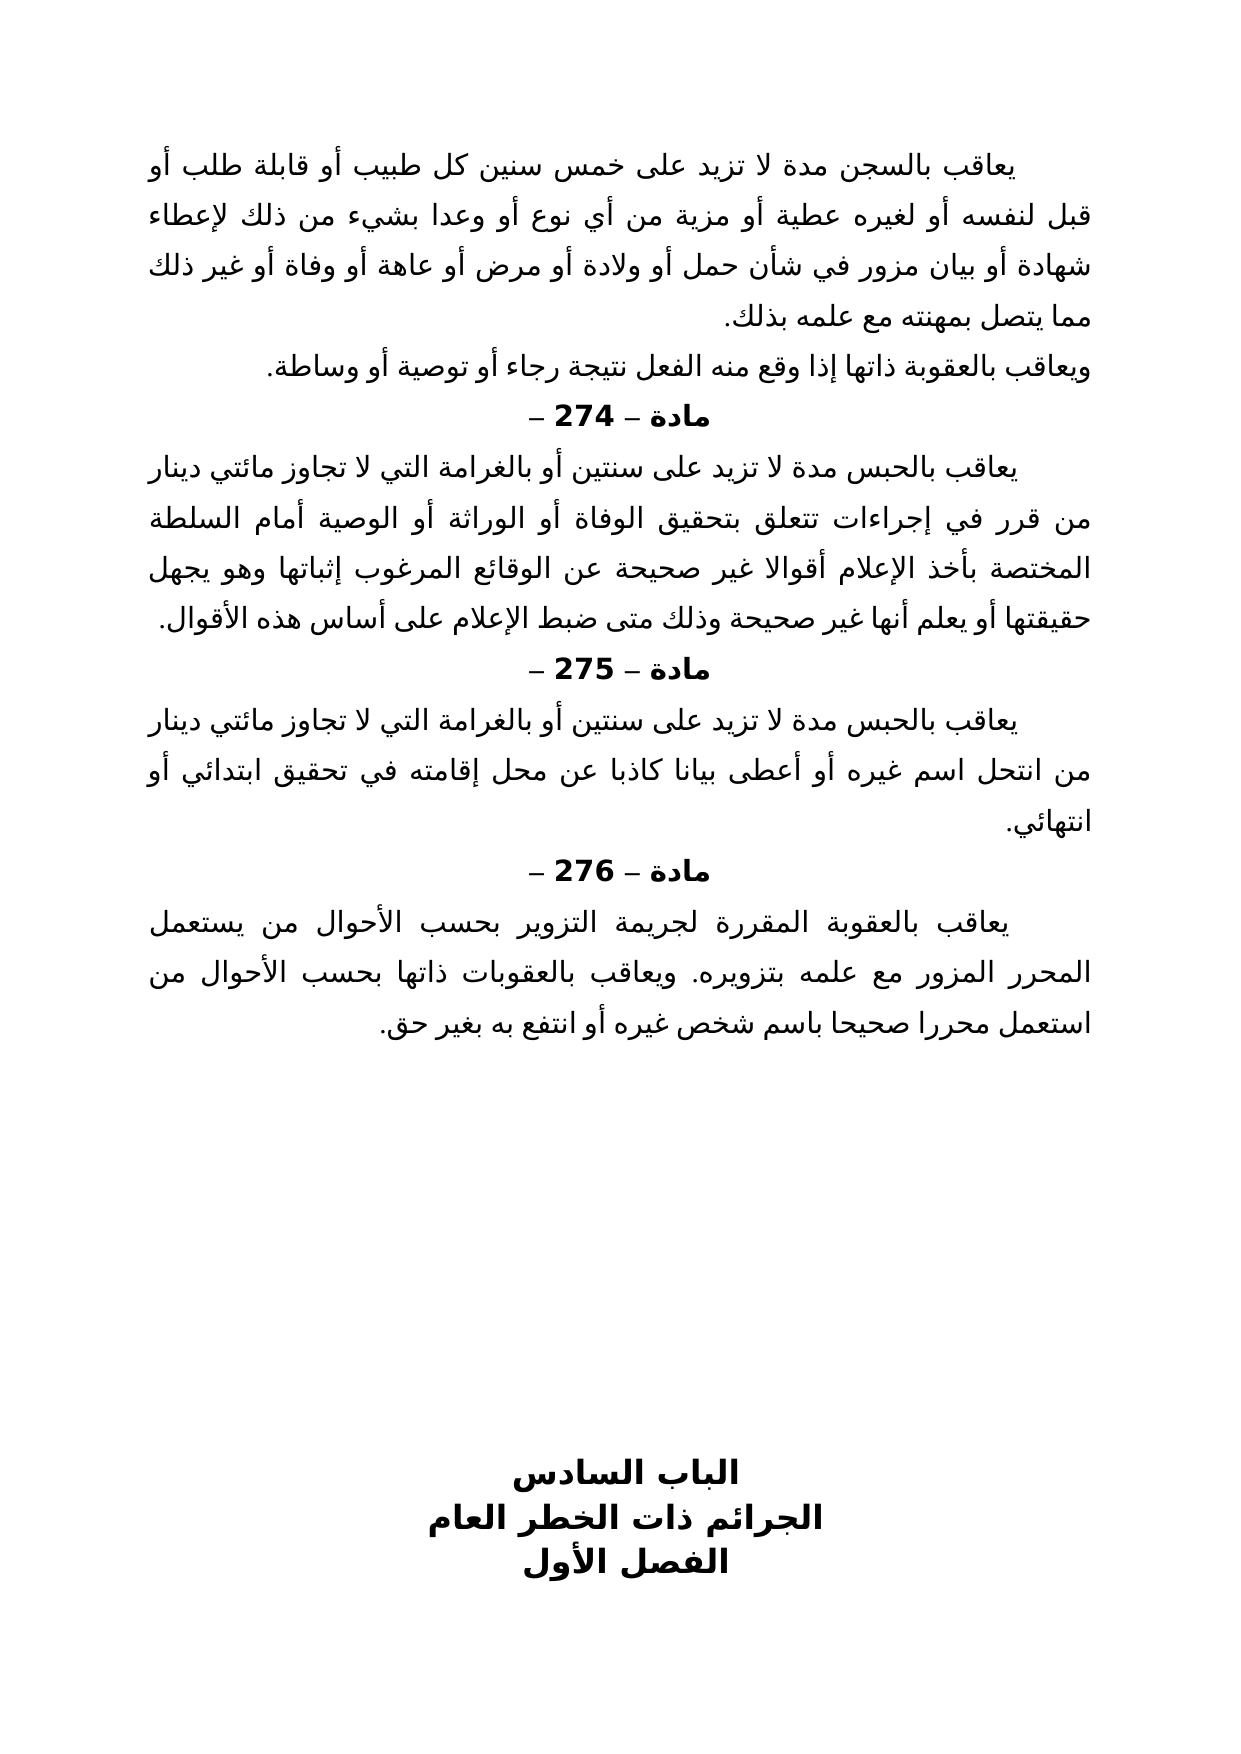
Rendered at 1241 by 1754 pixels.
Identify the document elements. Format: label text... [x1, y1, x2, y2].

text يعاقب بالعقوبة المقررة لجريمة التزوير بحسب الأحوال من يستعمل المحرر المزور مع علمه بتزويره. ويعاقب بالعقوبات ذاتها بحسب الأحوال من استعمل محررا صحيحا باسم شخص غيره أو انتفع به بغير حق. [148, 905, 1092, 1039]
text يعاقب بالحبس مدة لا تزيد على سنتين أو بالغرامة التي لا تجاوز مائتي دينار من انتحل اسم غيره أو أعطى بيانا كاذبا عن محل إقامته في تحقيق ابتدائي أو انتهائي. [148, 703, 1092, 837]
text يعاقب بالحبس مدة لا تزيد على سنتين أو بالغرامة التي لا تجاوز مائتي دينار من قرر في إجراءات تتعلق بتحقيق الوفاة أو الوراثة أو الوصية أمام السلطة المختصة بأخذ الإعلام أقوالا غير صحيحة عن الوقائع المرغوب إثباتها وهو يجهل حقيقتها أو يعلم أنها غير صحيحة وذلك متى ضبط الإعلام على أساس هذه الأقوال. [148, 451, 1092, 635]
text مادة – 275 – [148, 652, 1092, 686]
text مادة – 274 – [148, 399, 1092, 433]
text الجرائم ذات الخطر العام [148, 1498, 1092, 1537]
text يعاقب بالسجن مدة لا تزيد على خمس سنين كل طبيب أو قابلة طلب أو قبل لنفسه أو لغيره عطية أو مزية من أي نوع أو وعدا بشيء من ذلك لإعطاء شهادة أو بيان مزور في شأن حمل أو ولادة أو مرض أو عاهة أو وفاة أو غير ذلك مما يتصل بمهنته مع علمه بذلك. [148, 148, 1092, 332]
text ويعاقب بالعقوبة ذاتها إذا وقع منه الفعل نتيجة رجاء أو توصية أو وساطة. [148, 349, 1092, 382]
text الفصل الأول [148, 1543, 1092, 1582]
text الباب السادس [148, 1454, 1092, 1492]
text مادة – 276 – [148, 854, 1092, 888]
